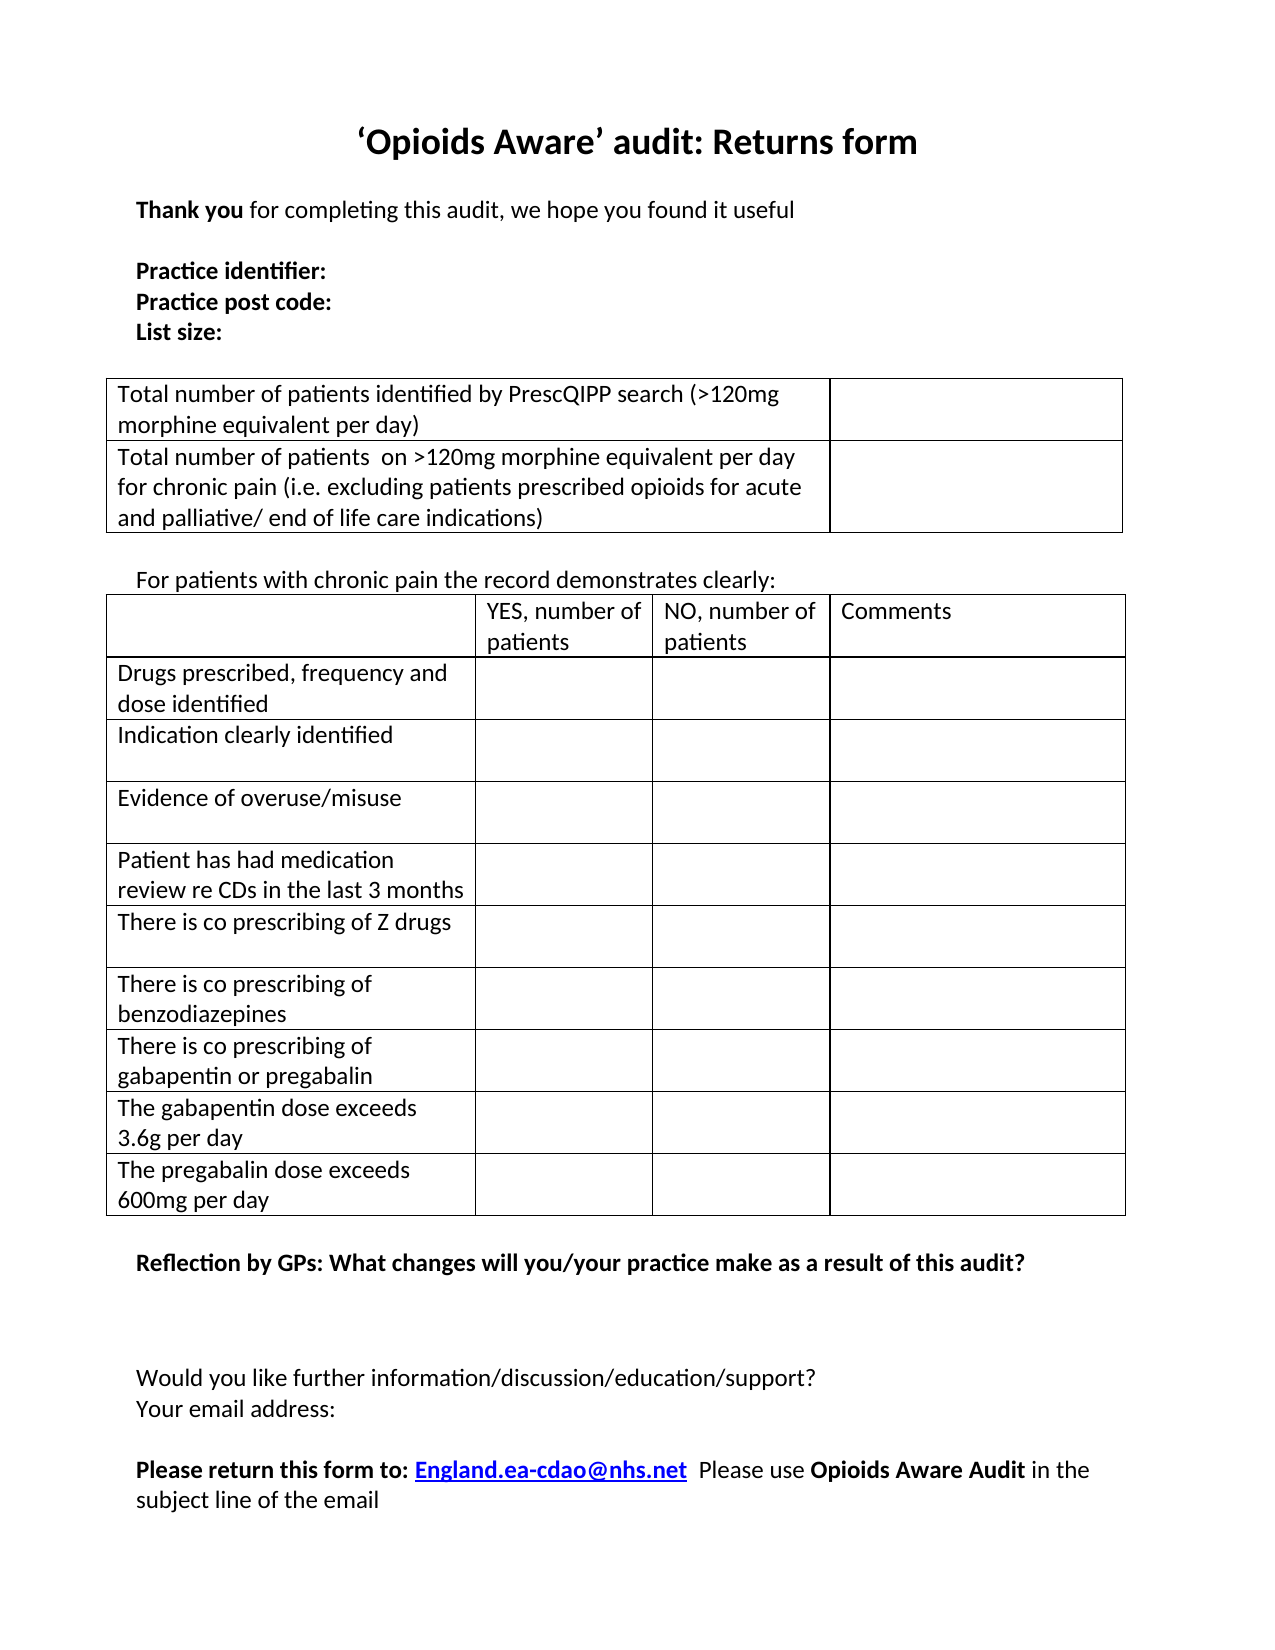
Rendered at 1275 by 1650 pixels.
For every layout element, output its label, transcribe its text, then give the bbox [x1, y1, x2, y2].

table_cell [831, 782, 1125, 843]
table_cell [653, 1154, 829, 1215]
table_cell Evidence of overuse/misuse [107, 782, 475, 843]
table_cell [476, 1092, 652, 1153]
text Practice identifier: [136, 256, 1139, 286]
table_cell [831, 844, 1125, 905]
text Please return this form to: England.ea-cdao@nhs.net Please use Opioids Aware Audit in the subject line of the email [136, 1454, 1139, 1515]
table_cell [653, 1030, 829, 1091]
table_cell The gabapentin dose exceeds 3.6g per day [107, 1092, 475, 1153]
table_cell [831, 720, 1125, 781]
table_cell [476, 844, 652, 905]
table_header [107, 595, 475, 656]
table_cell Patient has had medication review re CDs in the last 3 months [107, 844, 475, 905]
table_cell [653, 658, 829, 718]
table_cell There is co prescribing of Z drugs [107, 906, 475, 967]
text List size: [136, 317, 1139, 347]
table_cell [831, 658, 1125, 718]
table_header Total number of patients identified by PrescQIPP search (>120mg morphine equivalent per day) [107, 379, 829, 440]
table_cell [831, 441, 1122, 532]
table_cell [476, 658, 652, 718]
table_header YES, number of patients [476, 595, 652, 656]
table_cell There is co prescribing of gabapentin or pregabalin [107, 1030, 475, 1091]
table_cell [476, 720, 652, 781]
table_cell [831, 968, 1125, 1029]
table_cell Drugs prescribed, frequency and dose identified [107, 658, 475, 718]
table_cell The pregabalin dose exceeds 600mg per day [107, 1154, 475, 1215]
text Thank you for completing this audit, we hope you found it useful [136, 194, 1139, 225]
table_cell [653, 906, 829, 967]
table_cell [831, 1030, 1125, 1091]
text Would you like further information/discussion/education/support? [136, 1362, 1139, 1393]
text For patients with chronic pain the record demonstrates clearly: [136, 564, 1139, 594]
table_cell [653, 720, 829, 781]
table_cell [653, 782, 829, 843]
table_cell [476, 782, 652, 843]
table_cell [653, 968, 829, 1029]
table_cell [476, 968, 652, 1029]
table_cell [653, 844, 829, 905]
table_header [831, 379, 1122, 440]
table_cell [831, 1154, 1125, 1215]
text Reflection by GPs: What changes will you/your practice make as a result of this audit? [136, 1247, 1139, 1277]
table_header NO, number of patients [653, 595, 829, 656]
text Practice post code: [136, 286, 1139, 317]
text Your email address: [136, 1393, 1139, 1423]
table_cell [476, 1154, 652, 1215]
text ‘Opioids Aware’ audit: Returns form [136, 118, 1139, 164]
table_header Comments [831, 595, 1125, 656]
table_cell [476, 906, 652, 967]
table_cell Indication clearly identified [107, 720, 475, 781]
table_cell Total number of patients on >120mg morphine equivalent per day for chronic pain (i.e. excluding patients prescribed opioids for acute and palliative/ end of life care indications) [107, 441, 829, 532]
table_cell [831, 906, 1125, 967]
table_cell There is co prescribing of benzodiazepines [107, 968, 475, 1029]
table_cell [476, 1030, 652, 1091]
table_cell [831, 1092, 1125, 1153]
table_cell [653, 1092, 829, 1153]
